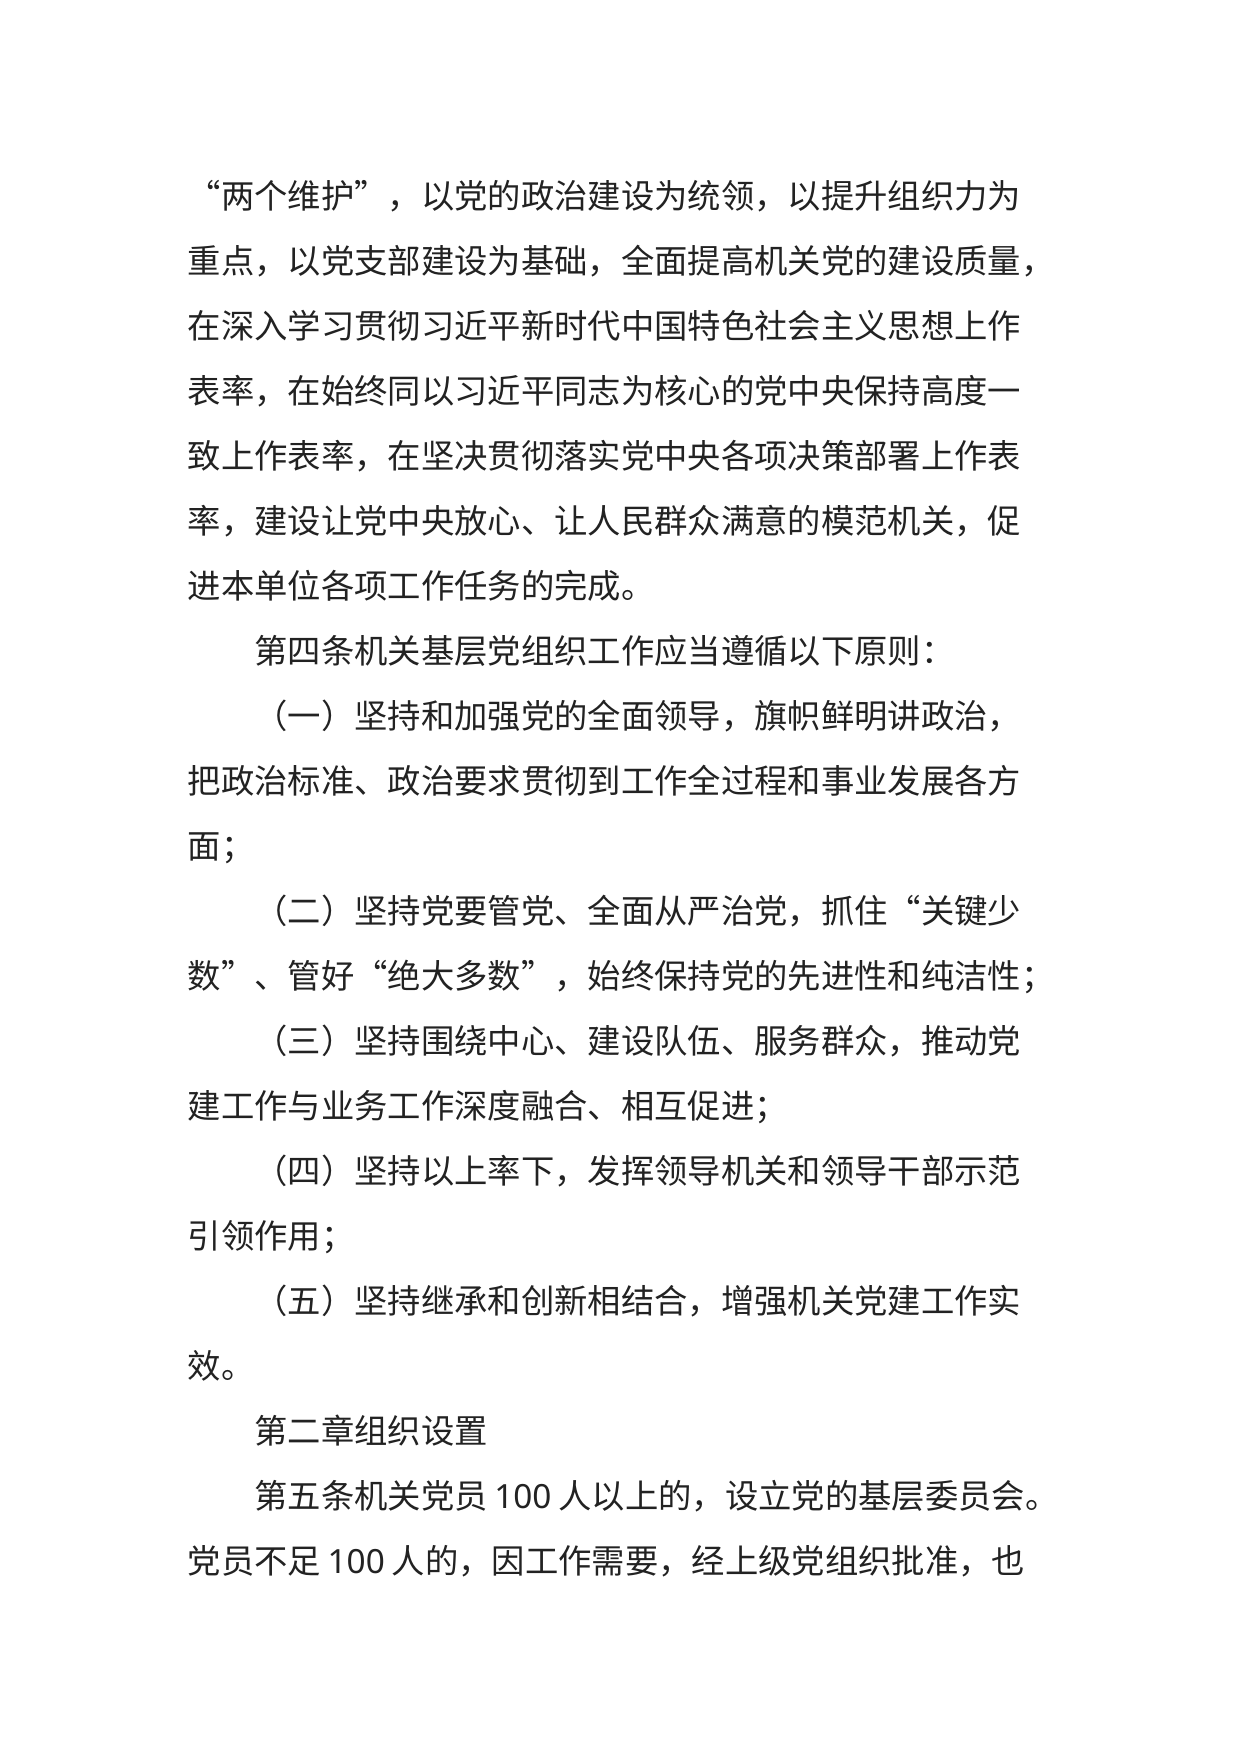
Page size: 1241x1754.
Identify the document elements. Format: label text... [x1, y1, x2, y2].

text 第二章组织设置 [187, 1397, 1053, 1462]
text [187, 1462, 1053, 1592]
text （五）坚持继承和创新相结合，增强机关党建工作实效。 [187, 1267, 1053, 1397]
text （三）坚持围绕中心、建设队伍、服务群众，推动党建工作与业务工作深度融合、相互促进； [187, 1007, 1053, 1137]
text （一）坚持和加强党的全面领导，旗帜鲜明讲政治，把政治标准、政治要求贯彻到工作全过程和事业发展各方面； [187, 682, 1053, 877]
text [187, 162, 1053, 617]
text （二）坚持党要管党、全面从严治党，抓住“关键少数”、管好“绝大多数”，始终保持党的先进性和纯洁性； [187, 877, 1053, 1007]
text （四）坚持以上率下，发挥领导机关和领导干部示范引领作用； [187, 1137, 1053, 1267]
text 第四条机关基层党组织工作应当遵循以下原则： [187, 617, 1053, 682]
